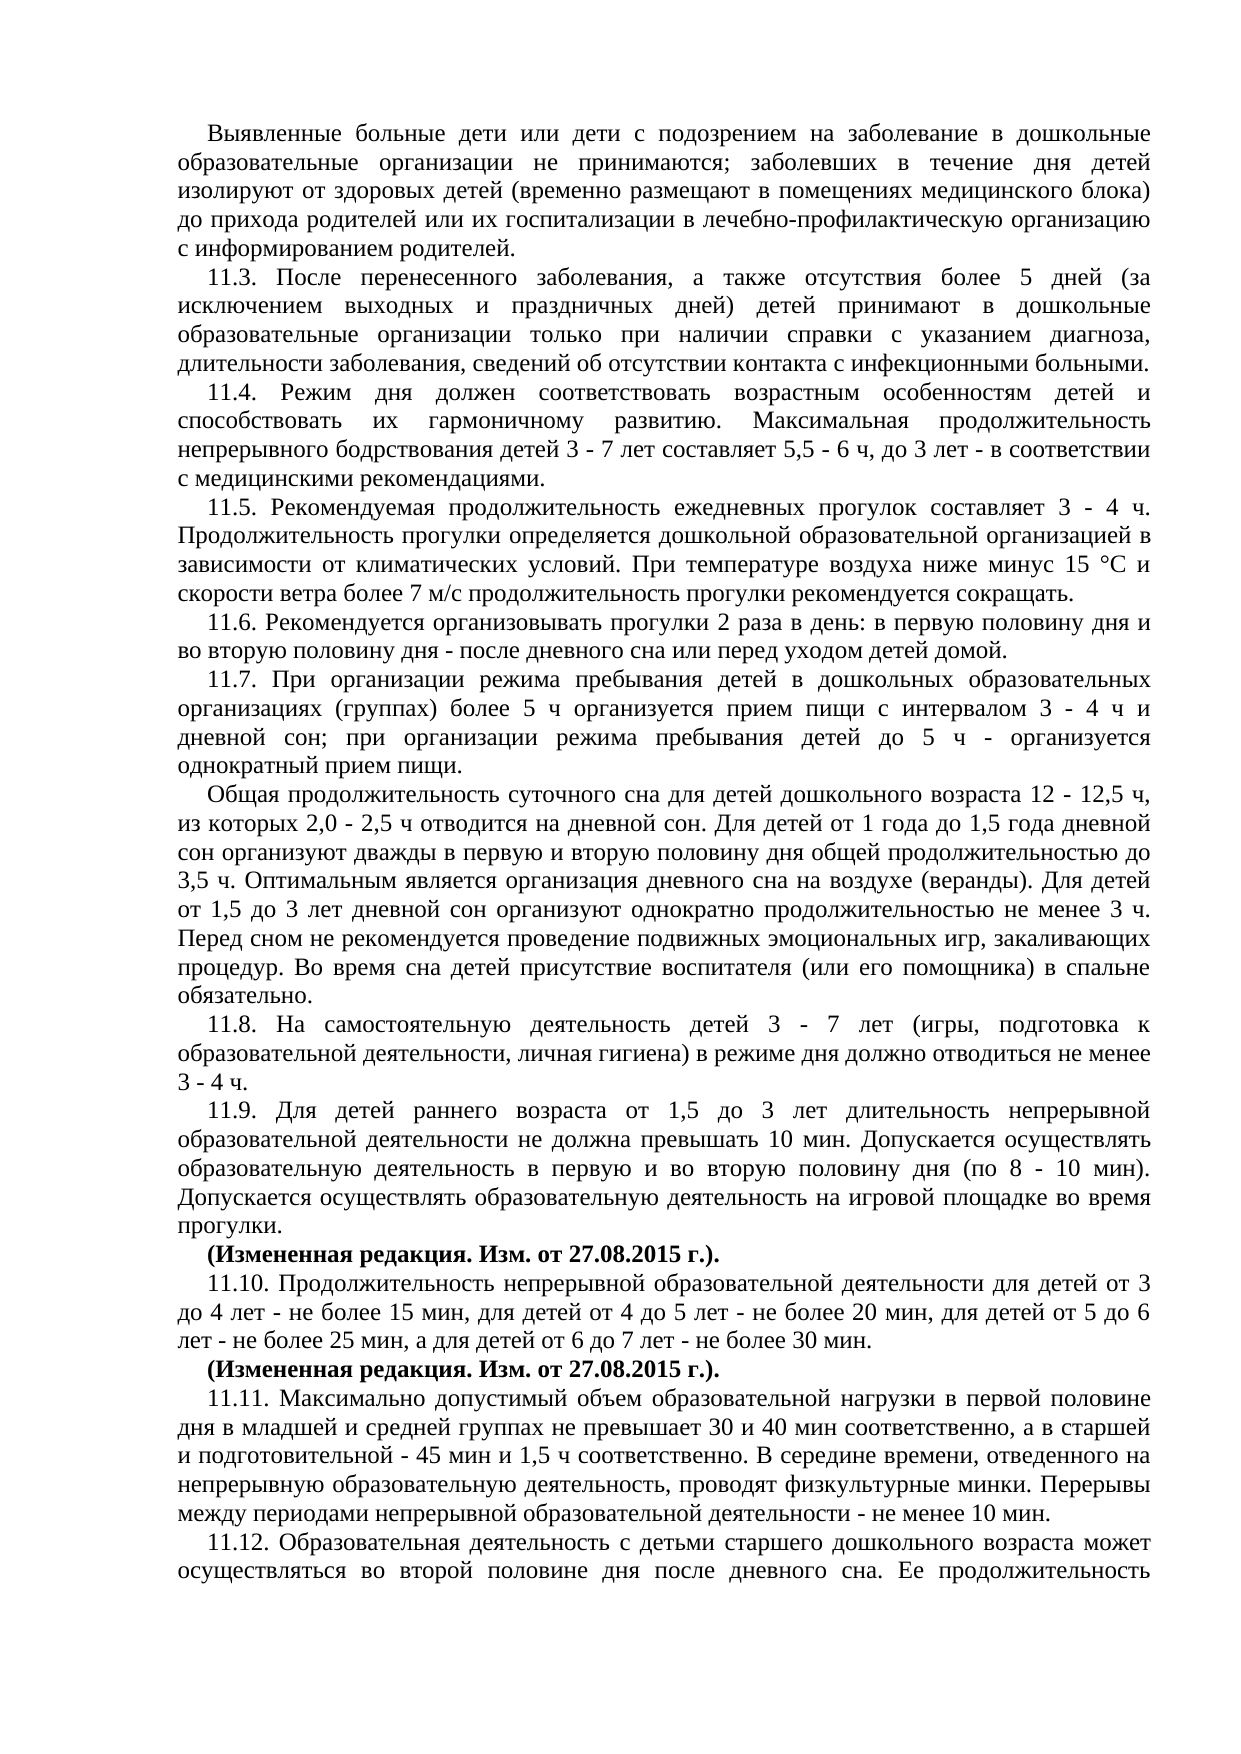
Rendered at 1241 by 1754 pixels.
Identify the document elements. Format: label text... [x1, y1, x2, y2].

text 11.3. После перенесенного заболевания, а также отсутствия более 5 дней (за исключением выходных и праздничных дней) детей принимают в дошкольные образовательные организации только при наличии справки с указанием диагноза, длительности заболевания, сведений об отсутствии контакта с инфекционными больными. [177, 262, 1152, 377]
text 11.11. Максимально допустимый объем образовательной нагрузки в первой половине дня в младшей и средней группах не превышает 30 и 40 мин соответственно, а в старшей и подготовительной - 45 мин и 1,5 ч соответственно. В середине времени, отведенного на непрерывную образовательную деятельность, проводят физкультурные минки. Перерывы между периодами непрерывной образовательной деятельности - не менее 10 мин. [177, 1383, 1152, 1527]
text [177, 1527, 1152, 1584]
text Общая продолжительность суточного сна для детей дошкольного возраста 12 - 12,5 ч, из которых 2,0 - 2,5 ч отводится на дневной сон. Для детей от 1 года до 1,5 года дневной сон организуют дважды в первую и вторую половину дня общей продолжительностью до 3,5 ч. Оптимальным является организация дневного сна на воздухе (веранды). Для детей от 1,5 до 3 лет дневной сон организуют однократно продолжительностью не менее 3 ч. Перед сном не рекомендуется проведение подвижных эмоциональных игр, закаливающих процедур. Во время сна детей присутствие воспитателя (или его помощника) в спальне обязательно. [177, 779, 1152, 1009]
text Выявленные больные дети или дети с подозрением на заболевание в дошкольные образовательные организации не принимаются; заболевших в течение дня детей изолируют от здоровых детей (временно размещают в помещениях медицинского блока) до прихода родителей или их госпитализации в лечебно-профилактическую организацию с информированием родителей. [177, 118, 1152, 262]
text (Измененная редакция. Изм. от 27.08.2015 г.). [177, 1354, 1152, 1383]
text 11.6. Рекомендуется организовывать прогулки 2 раза в день: в первую половину дня и во вторую половину дня - после дневного сна или перед уходом детей домой. [177, 607, 1152, 664]
text 11.10. Продолжительность непрерывной образовательной деятельности для детей от 3 до 4 лет - не более 15 мин, для детей от 4 до 5 лет - не более 20 мин, для детей от 5 до 6 лет - не более 25 мин, а для детей от 6 до 7 лет - не более 30 мин. [177, 1268, 1152, 1354]
text 11.9. Для детей раннего возраста от 1,5 до 3 лет длительность непрерывной образовательной деятельности не должна превышать 10 мин. Допускается осуществлять образовательную деятельность в первую и во вторую половину дня (по 8 - 10 мин). Допускается осуществлять образовательную деятельность на игровой площадке во время прогулки. [177, 1096, 1152, 1239]
text 11.8. На самостоятельную деятельность детей 3 - 7 лет (игры, подготовка к образовательной деятельности, личная гигиена) в режиме дня должно отводиться не менее 3 - 4 ч. [177, 1009, 1152, 1096]
text 11.5. Рекомендуемая продолжительность ежедневных прогулок составляет 3 - 4 ч. Продолжительность прогулки определяется дошкольной образовательной организацией в зависимости от климатических условий. При температуре воздуха ниже минус 15 °С и скорости ветра более 7 м/с продолжительность прогулки рекомендуется сокращать. [177, 492, 1152, 607]
text 11.4. Режим дня должен соответствовать возрастным особенностям детей и способствовать их гармоничному развитию. Максимальная продолжительность непрерывного бодрствования детей 3 - 7 лет составляет 5,5 - 6 ч, до 3 лет - в соответствии с медицинскими рекомендациями. [177, 377, 1152, 492]
text 11.7. При организации режима пребывания детей в дошкольных образовательных организациях (группах) более 5 ч организуется прием пищи с интервалом 3 - 4 ч и дневной сон; при организации режима пребывания детей до 5 ч - организуется однократный прием пищи. [177, 664, 1152, 779]
text (Измененная редакция. Изм. от 27.08.2015 г.). [177, 1239, 1152, 1268]
